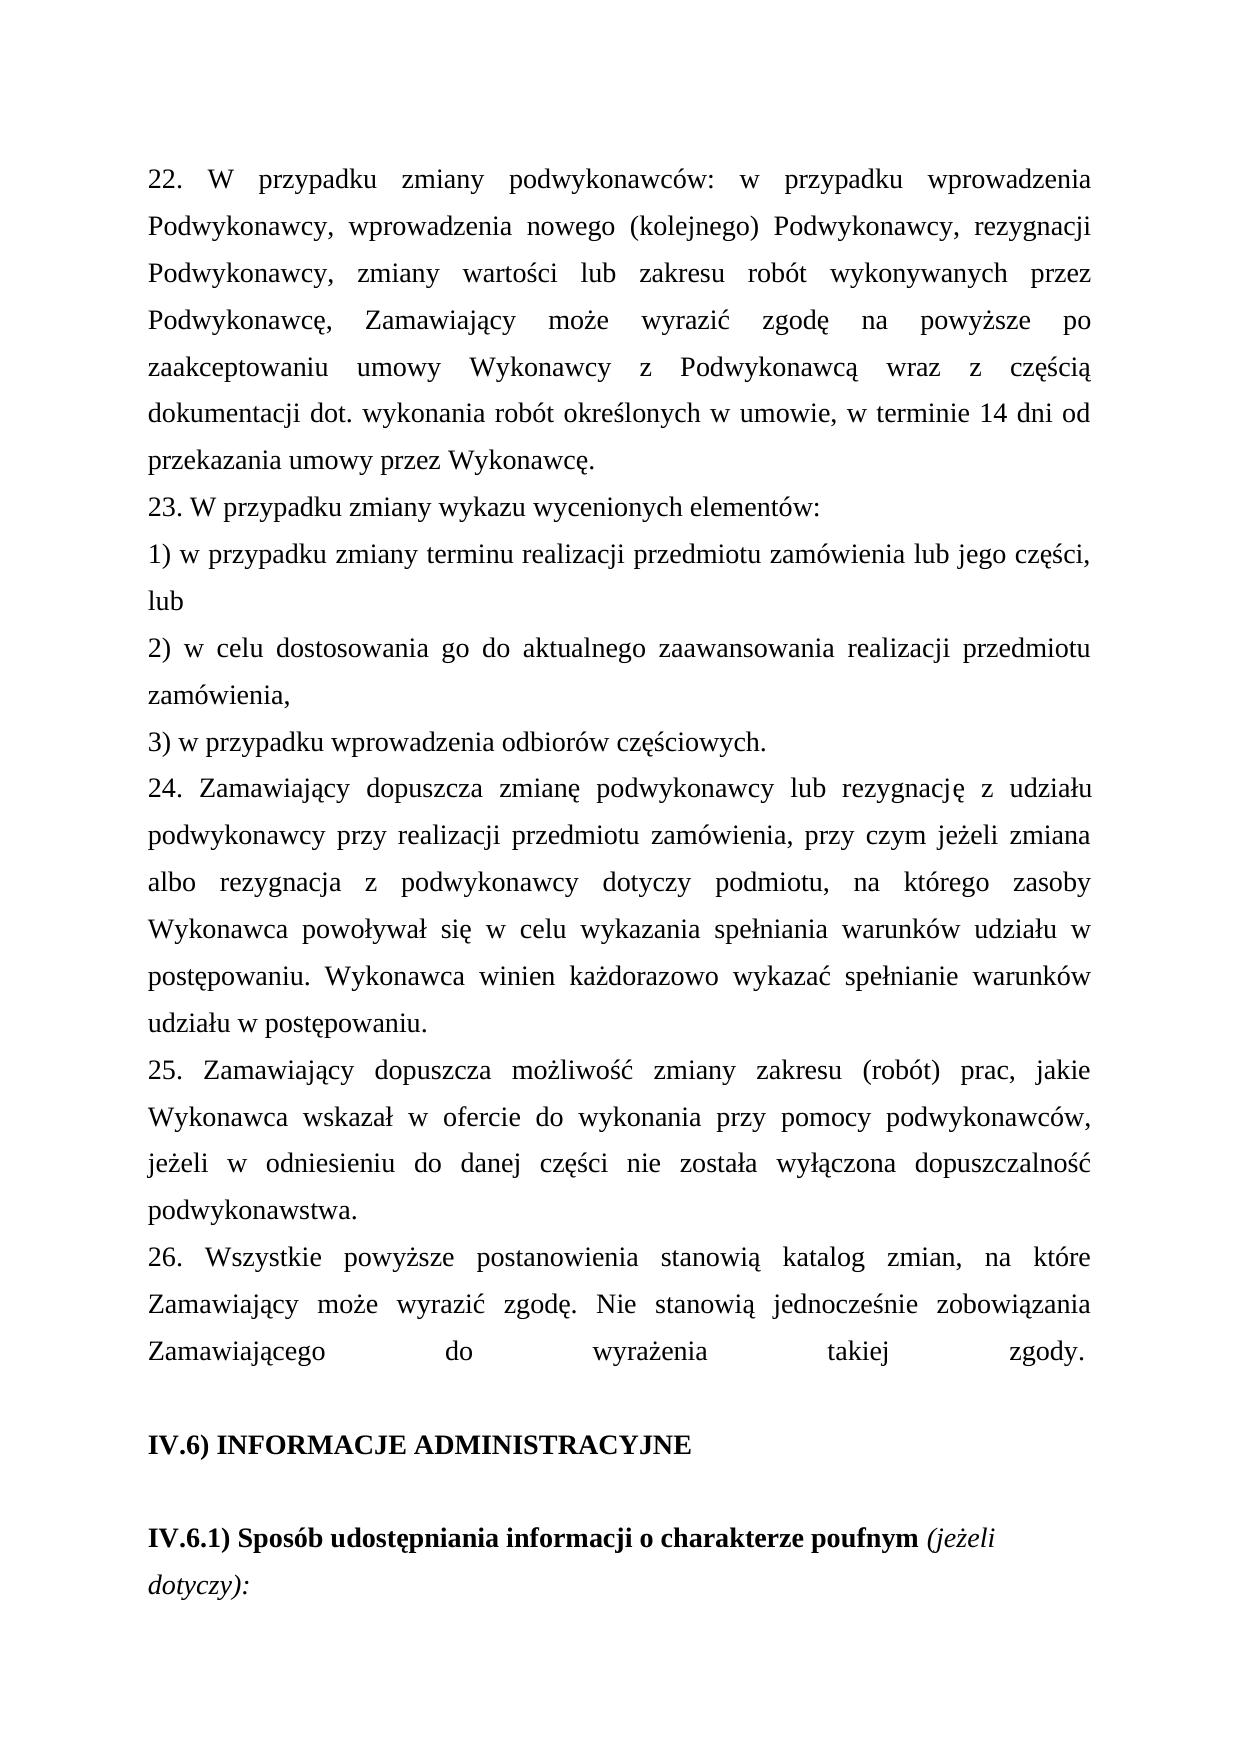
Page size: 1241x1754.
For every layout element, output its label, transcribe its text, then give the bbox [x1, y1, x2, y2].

text 2) w celu dostosowania go do aktualnego zaawansowania realizacji przedmiotu zamówienia, [148, 616, 1093, 710]
text 3) w przypadku wprowadzenia odbiorów częściowych. [148, 710, 1093, 757]
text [148, 1413, 1093, 1601]
text 25. Zamawiający dopuszcza możliwość zmiany zakresu (robót) prac, jakie Wykonawca wskazał w ofercie do wykonania przy pomocy podwykonawców, jeżeli w odniesieniu do danej części nie została wyłączona dopuszczalność podwykonawstwa. [148, 1038, 1093, 1226]
text 26. Wszystkie powyższe postanowienia stanowią katalog zmian, na które Zamawiający może wyrazić zgodę. Nie stanowią jednocześnie zobowiązania Zamawiającego do wyrażenia takiej zgody. [148, 1226, 1093, 1413]
text 1) w przypadku zmiany terminu realizacji przedmiotu zamówienia lub jego części, lub [148, 523, 1093, 616]
text 23. W przypadku zmiany wykazu wycenionych elementów: [148, 476, 1093, 523]
text 24. Zamawiający dopuszcza zmianę podwykonawcy lub rezygnację z udziału podwykonawcy przy realizacji przedmiotu zamówienia, przy czym jeżeli zmiana albo rezygnacja z podwykonawcy dotyczy podmiotu, na którego zasoby Wykonawca powoływał się w celu wykazania spełniania warunków udziału w postępowaniu. Wykonawca winien każdorazowo wykazać spełnianie warunków udziału w postępowaniu. [148, 757, 1093, 1038]
text 22. W przypadku zmiany podwykonawców: w przypadku wprowadzenia Podwykonawcy, wprowadzenia nowego (kolejnego) Podwykonawcy, rezygnacji Podwykonawcy, zmiany wartości lub zakresu robót wykonywanych przez Podwykonawcę, Zamawiający może wyrazić zgodę na powyższe po zaakceptowaniu umowy Wykonawcy z Podwykonawcą wraz z częścią dokumentacji dot. wykonania robót określonych w umowie, w terminie 14 dni od przekazania umowy przez Wykonawcę. [148, 148, 1093, 476]
